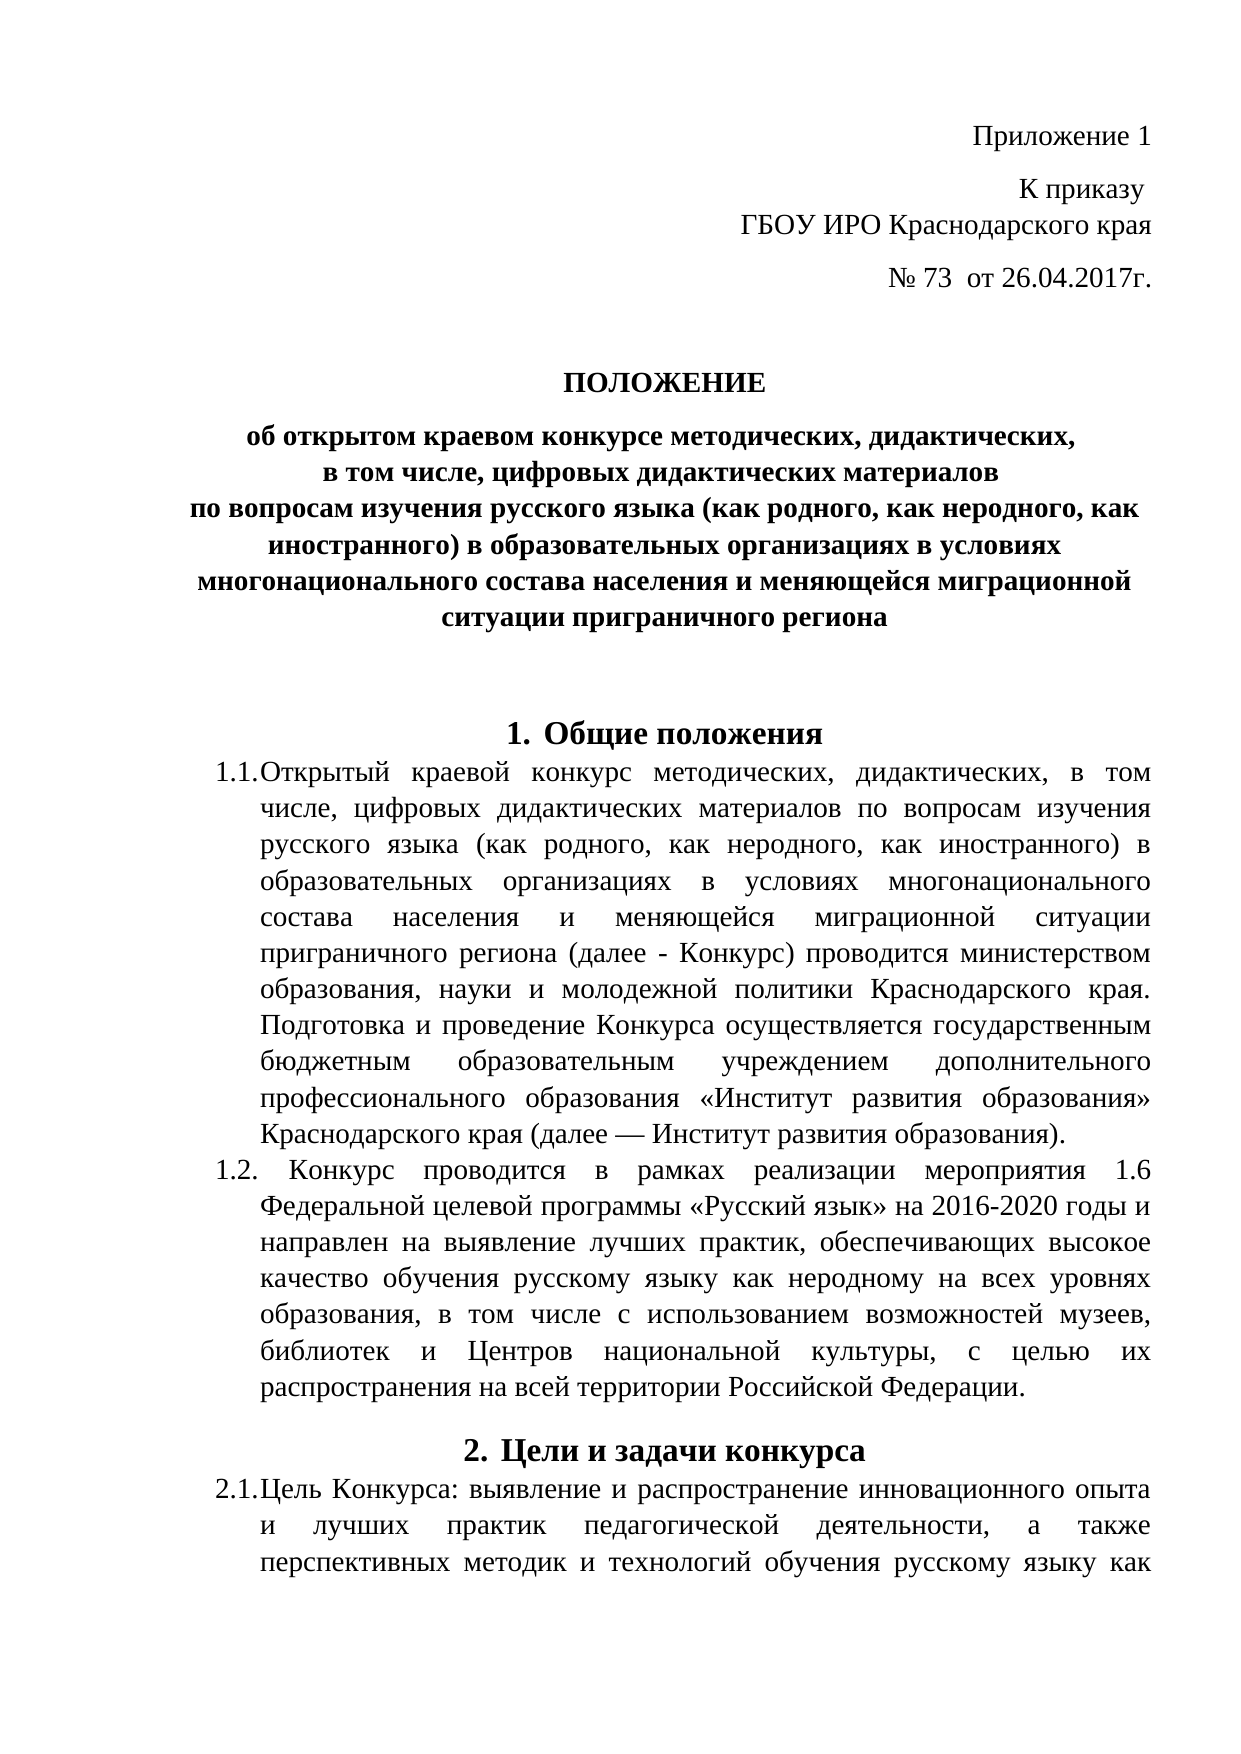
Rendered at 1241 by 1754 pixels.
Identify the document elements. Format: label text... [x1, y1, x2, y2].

text К приказу ГБОУ ИРО Краснодарского края [177, 171, 1152, 241]
text об открытом краевом конкурсе методических, дидактических, в том числе, цифровых дидактических материалов по вопросам изучения русского языка (как родного, как неродного, как иностранного) в образовательных организациях в условиях многонационального состава населения и меняющейся миграционной ситуации приграничного региона [177, 418, 1152, 633]
subtitle Общие положения [177, 713, 1152, 751]
text Приложение 1 [177, 118, 1152, 152]
list Открытый краевой конкурс методических, дидактических, в том числе, цифровых дидактических материалов по вопросам изучения русского языка (как родного, как неродного, как иностранного) в образовательных организациях в условиях многонационального состава населения и меняющейся миграционной ситуации приграничного региона (далее - Конкурс) проводится министерством образования, науки и молодежной политики Краснодарского края. Подготовка и проведение Конкурса осуществляется государственным бюджетным образовательным учреждением дополнительного профессионального образования «Институт развития образования» Краснодарского края (далее — Институт развития образования). [215, 754, 1152, 1149]
text № 73 от 26.04.2017г. [177, 260, 1152, 293]
list Конкурс проводится в рамках реализации мероприятия 1.6 Федеральной целевой программы «Русский язык» на 2016-2020 годы и направлен на выявление лучших практик, обеспечивающих высокое качество обучения русскому языку как неродному на всех уровнях образования, в том числе с использованием возможностей музеев, библиотек и Центров национальной культуры, с целью их распространения на всей территории Российской Федерации. [215, 1152, 1152, 1402]
text ПОЛОЖЕНИЕ [177, 366, 1152, 399]
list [215, 1471, 1152, 1577]
subtitle Цели и задачи конкурса [177, 1430, 1152, 1468]
